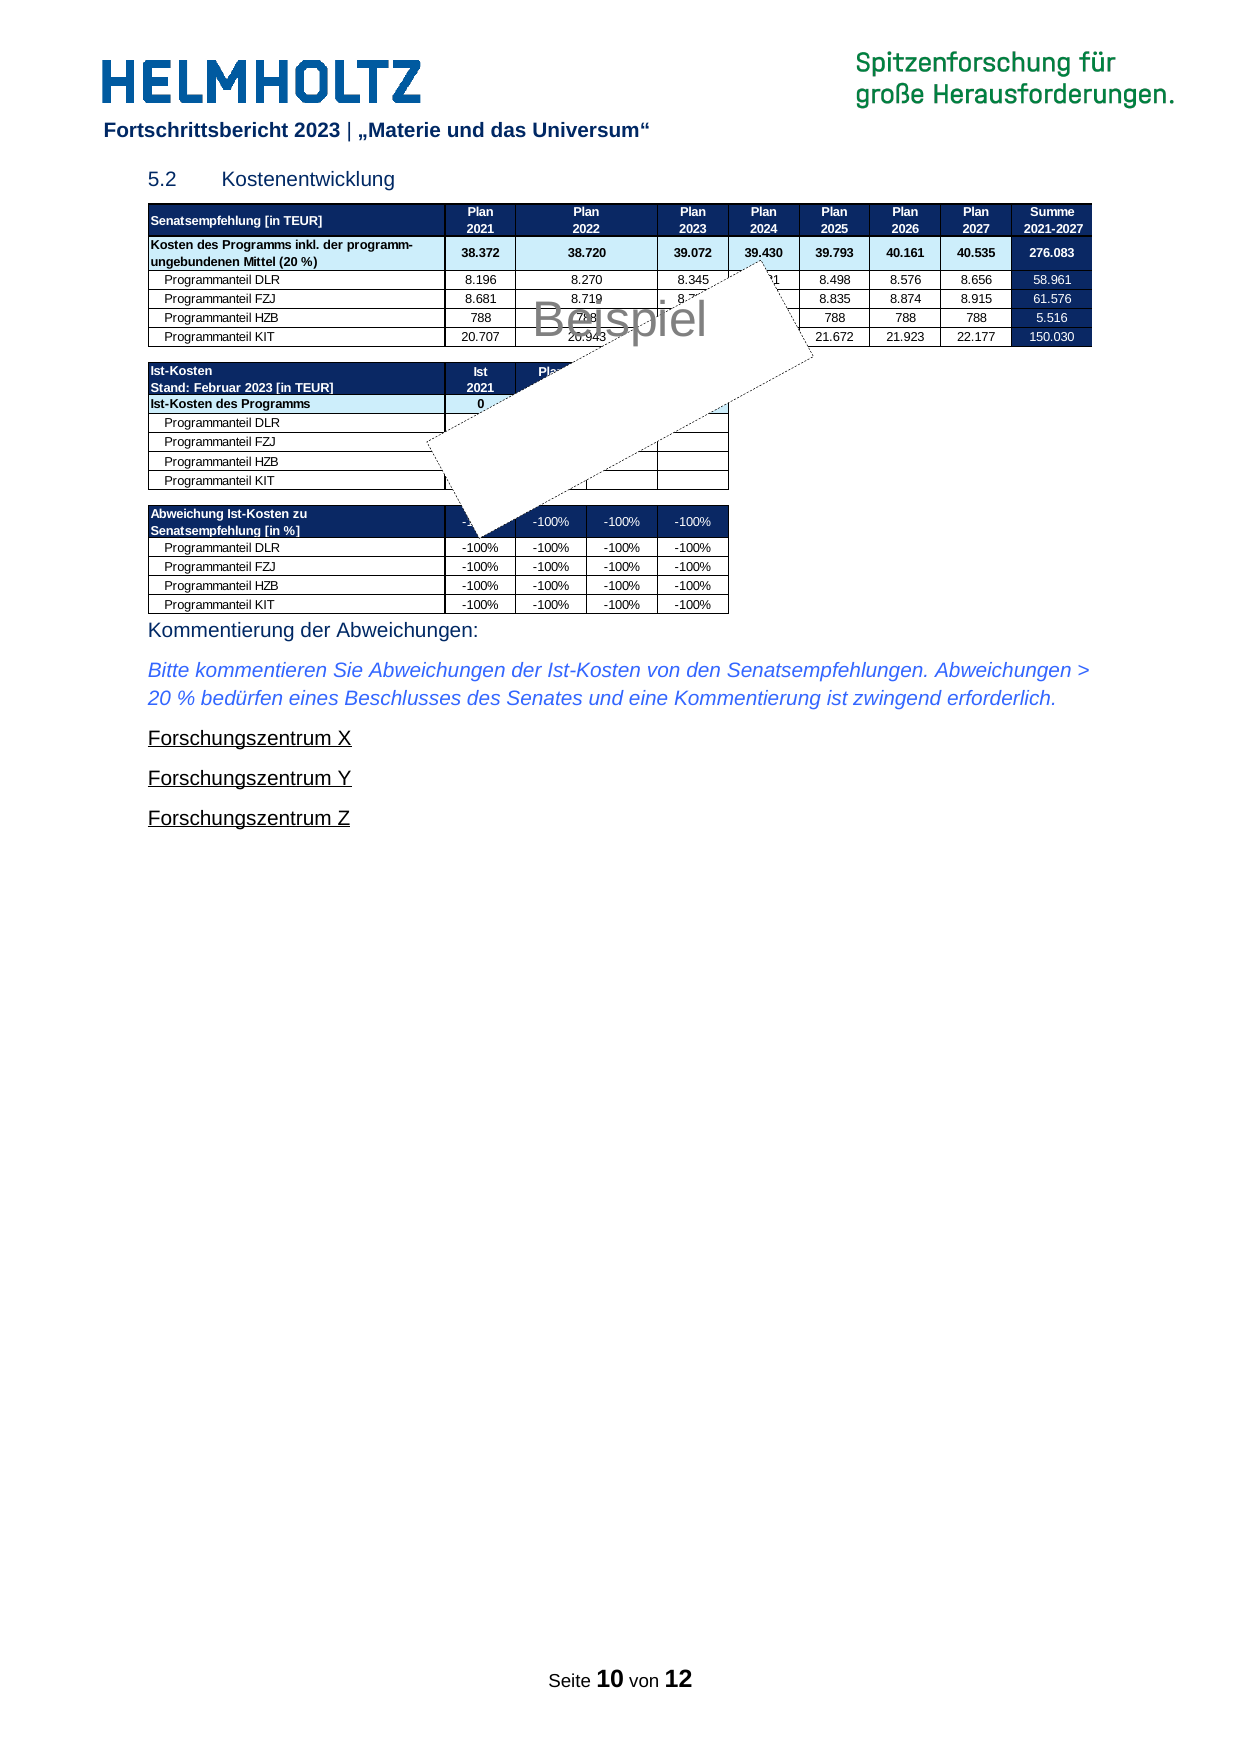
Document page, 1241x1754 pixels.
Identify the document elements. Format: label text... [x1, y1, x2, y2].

text Forschungszentrum Z [148, 805, 1093, 829]
picture [102, 60, 421, 103]
picture [856, 50, 1175, 110]
text 5.2 Kostenentwicklung [148, 167, 1093, 191]
text Bitte kommentieren Sie Abweichungen der Ist-Kosten von den Senatsempfehlungen. Abweichungen > 20 % bedürfen eines Beschlusses des Senates und eine Kommentierung ist zwingend erforderlich. [148, 658, 1093, 709]
text Forschungszentrum Y [148, 765, 1093, 789]
text Kommentierung der Abweichungen: [148, 203, 1093, 642]
text Forschungszentrum X [148, 725, 1093, 749]
